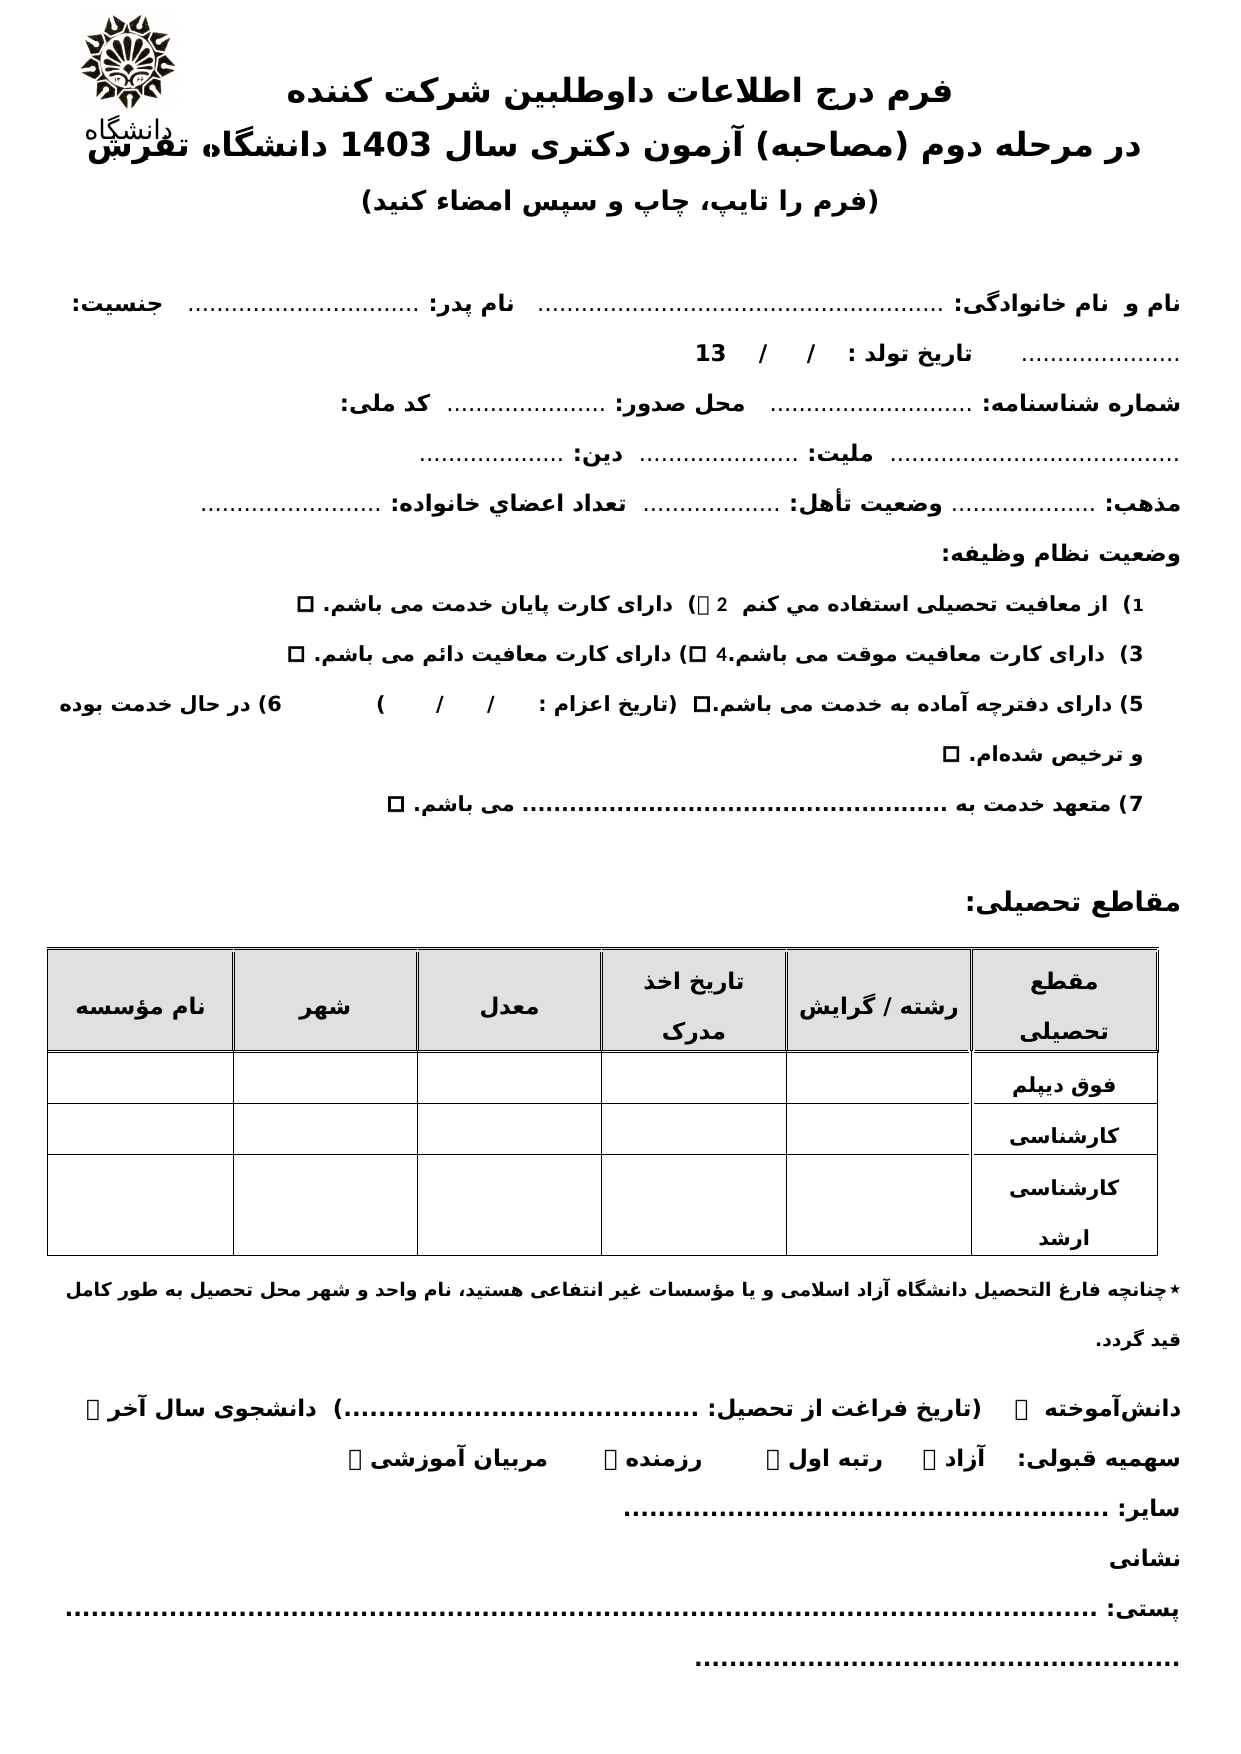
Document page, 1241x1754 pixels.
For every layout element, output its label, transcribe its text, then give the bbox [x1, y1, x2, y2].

table_cell [234, 1155, 417, 1255]
table_cell [48, 1155, 233, 1255]
table_cell کارشناسی [972, 1103, 1157, 1154]
text (فرم را تایپ، چاپ و سپس امضاء کنید) [59, 167, 1181, 222]
text نام و نام خانوادگی: ........................................................ نام پدر: ................................ جنسیت: ...................... تاریخ تولد : / / 13 [59, 272, 1181, 372]
table_cell [418, 1104, 601, 1154]
text سهمیه قبولی: آزاد رتبه اول رزمنده مربیان آموزشی سایر: ........................................................ [59, 1427, 1181, 1527]
text فرم درج اطلاعات داوطلبین شرکت کننده [212, 59, 1181, 113]
text دانش‌آموخته (تاریخ فراغت از تحصیل: .........................................) دانشجوی سال آخر [59, 1377, 1181, 1427]
table_header معدل [417, 948, 602, 1050]
text در مرحله دوم (مصاحبه) آزمون دکتری سال 1403 دانشگاه تفرش [59, 113, 210, 166]
text در مرحله دوم (مصاحبه) آزمون دکتری سال 1403 دانشگاه تفرش [212, 113, 1181, 167]
table_cell [602, 1155, 786, 1255]
text ٭چنانچه فارغ التحصیل دانشگاه آزاد اسلامی و یا مؤسسات غیر انتفاعی هستید، نام واحد و شهر محل تحصیل به طور کامل قید گردد. [59, 1256, 1181, 1356]
table_cell [234, 1053, 417, 1103]
text 5) دارای دفترچه آماده به خدمت می باشم. (تاریخ اعزام : / / ) 6) در حال خدمت بوده و ترخیص شده‌ام. [59, 672, 1144, 772]
table_header شهر [233, 950, 417, 1050]
text 7) متعهد خدمت به ...................................................... می باشم. [59, 772, 1144, 822]
table_cell فوق دیپلم [972, 1050, 1157, 1103]
table_cell [48, 1053, 233, 1103]
table_header نام مؤسسه [48, 950, 233, 1050]
table_header تاریخ اخذ مدرک [602, 950, 786, 1050]
text نشانی پستی: ............................................................................................................................................................................... [59, 1527, 1181, 1677]
table_cell [418, 1053, 601, 1103]
text فرم درج اطلاعات داوطلبین شرکت کننده [59, 59, 210, 113]
table_cell [48, 1104, 233, 1154]
text وضعیت نظام وظیفه: [59, 522, 1181, 572]
text شماره شناسنامه: ............................ محل صدور: ...................... کد ملی: ........................................ ملیت: ...................... دین: .................... [59, 372, 1181, 472]
text 1) از معافیت تحصیلی استفاده مي کنم 2) دارای کارت پایان خدمت می باشم. [59, 572, 1144, 622]
table_header مقطع تحصیلی [973, 950, 1157, 1050]
text 3) دارای کارت معافیت موقت می باشم. 4) دارای کارت معافیت دائم می باشم. [59, 622, 1144, 672]
table_cell [787, 1050, 971, 1103]
table_cell [602, 1104, 786, 1154]
table_cell [787, 1154, 971, 1255]
text مذهب: .................... وضعیت تأهل: ................... تعداد اعضاي خانواده: ......................... [59, 472, 1181, 522]
table_header رشته / گرایش [786, 950, 970, 1050]
table_cell [234, 1104, 417, 1154]
table_cell کارشناسی ارشد [972, 1154, 1157, 1255]
table_cell [787, 1103, 971, 1154]
table_cell [418, 1155, 601, 1255]
table_cell [602, 1053, 786, 1103]
text مقاطع تحصیلی: [59, 872, 1181, 922]
